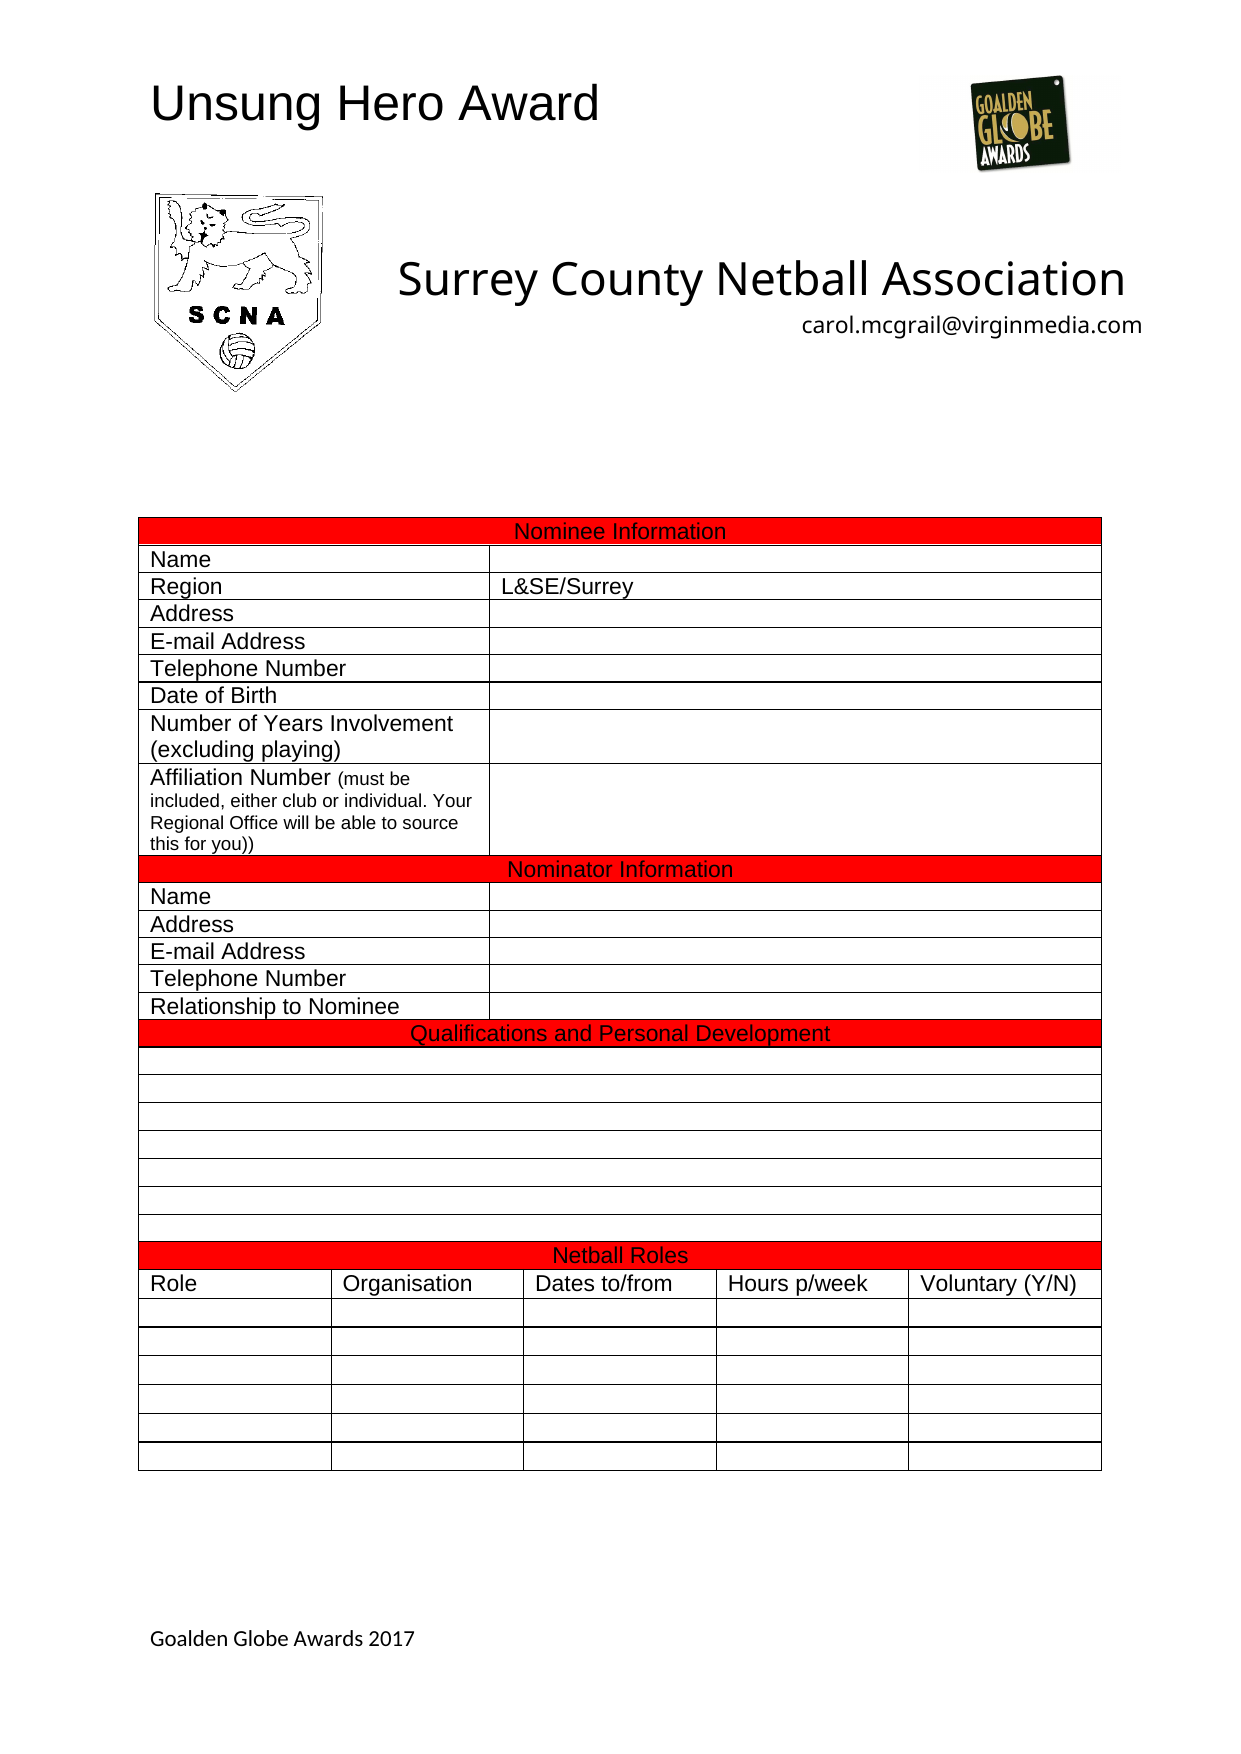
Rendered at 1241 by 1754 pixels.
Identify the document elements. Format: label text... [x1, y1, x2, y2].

table_cell Address [139, 911, 489, 937]
table_cell Date of Birth [139, 683, 489, 709]
table_cell [139, 1385, 331, 1413]
table_cell Voluntary (Y/N) [909, 1270, 1101, 1298]
table_cell [717, 1443, 908, 1470]
table_cell [490, 938, 1101, 964]
table_cell [909, 1385, 1101, 1413]
table_cell [139, 1103, 1101, 1130]
table_cell Telephone Number [139, 655, 489, 681]
table_cell [490, 710, 1101, 763]
table_cell [909, 1299, 1101, 1326]
table_cell [139, 1187, 1101, 1213]
table_cell [909, 1356, 1101, 1384]
table_cell Nominator Information [139, 856, 1101, 882]
table_cell Address [139, 600, 489, 627]
table_cell Affiliation Number (must be included, either club or individual. Your Regional Office will be able to source this for you)) [139, 764, 489, 855]
table_cell Dates to/from [524, 1270, 716, 1298]
table_header Nominee Information [139, 518, 1101, 544]
table_cell [332, 1299, 523, 1326]
table_cell [139, 1443, 331, 1470]
table_cell [524, 1414, 716, 1441]
table_cell [909, 1443, 1101, 1470]
table_cell [524, 1356, 716, 1384]
table_cell [139, 1414, 331, 1441]
table_cell Qualifications and Personal Development [139, 1020, 1101, 1046]
table_cell [490, 655, 1101, 681]
picture [919, 75, 1121, 173]
table_cell [490, 965, 1101, 992]
table_cell [717, 1328, 908, 1355]
table_cell [139, 1131, 1101, 1158]
table_cell Organisation [332, 1270, 523, 1298]
table_cell [490, 628, 1101, 654]
table_cell [524, 1299, 716, 1326]
table_cell [139, 1215, 1101, 1241]
table_cell [490, 764, 1101, 855]
table_cell [332, 1385, 523, 1413]
table_cell [490, 911, 1101, 937]
table_cell [490, 600, 1101, 627]
table_cell Role [139, 1270, 331, 1298]
table_cell L&SE/Surrey [490, 573, 1101, 599]
table_cell [524, 1443, 716, 1470]
table_cell [717, 1385, 908, 1413]
table_header Surrey County Netball Association carol.mcgrail@virginmedia.com [386, 189, 1154, 423]
table_cell Name [139, 883, 489, 909]
table_cell [139, 1299, 331, 1326]
table_cell [717, 1414, 908, 1441]
table_cell Region [139, 573, 489, 599]
table_cell [524, 1385, 716, 1413]
table_cell [717, 1356, 908, 1384]
table_cell [490, 883, 1101, 909]
table_cell E-mail Address [139, 628, 489, 654]
table_cell [139, 1356, 331, 1384]
table_cell [139, 1048, 1101, 1074]
table_cell Hours p/week [717, 1270, 908, 1298]
table_cell [139, 1075, 1101, 1102]
table_cell Number of Years Involvement (excluding playing) [139, 710, 489, 763]
table_cell [332, 1328, 523, 1355]
table_cell [490, 546, 1101, 572]
table_cell [909, 1414, 1101, 1441]
table_header [139, 189, 386, 423]
table_cell E-mail Address [139, 938, 489, 964]
table_cell [332, 1356, 523, 1384]
table_cell [490, 683, 1101, 709]
table_cell [139, 1159, 1101, 1186]
table_cell [332, 1443, 523, 1470]
table_cell Name [139, 546, 489, 572]
picture [150, 188, 325, 398]
table_cell Netball Roles [139, 1242, 1101, 1269]
table_cell Telephone Number [139, 965, 489, 992]
table_cell [332, 1414, 523, 1441]
table_cell [717, 1299, 908, 1326]
table_cell [139, 1328, 331, 1355]
table_cell [490, 993, 1101, 1019]
table_cell Relationship to Nominee [139, 993, 489, 1019]
table_cell [524, 1328, 716, 1355]
table_cell [909, 1328, 1101, 1355]
